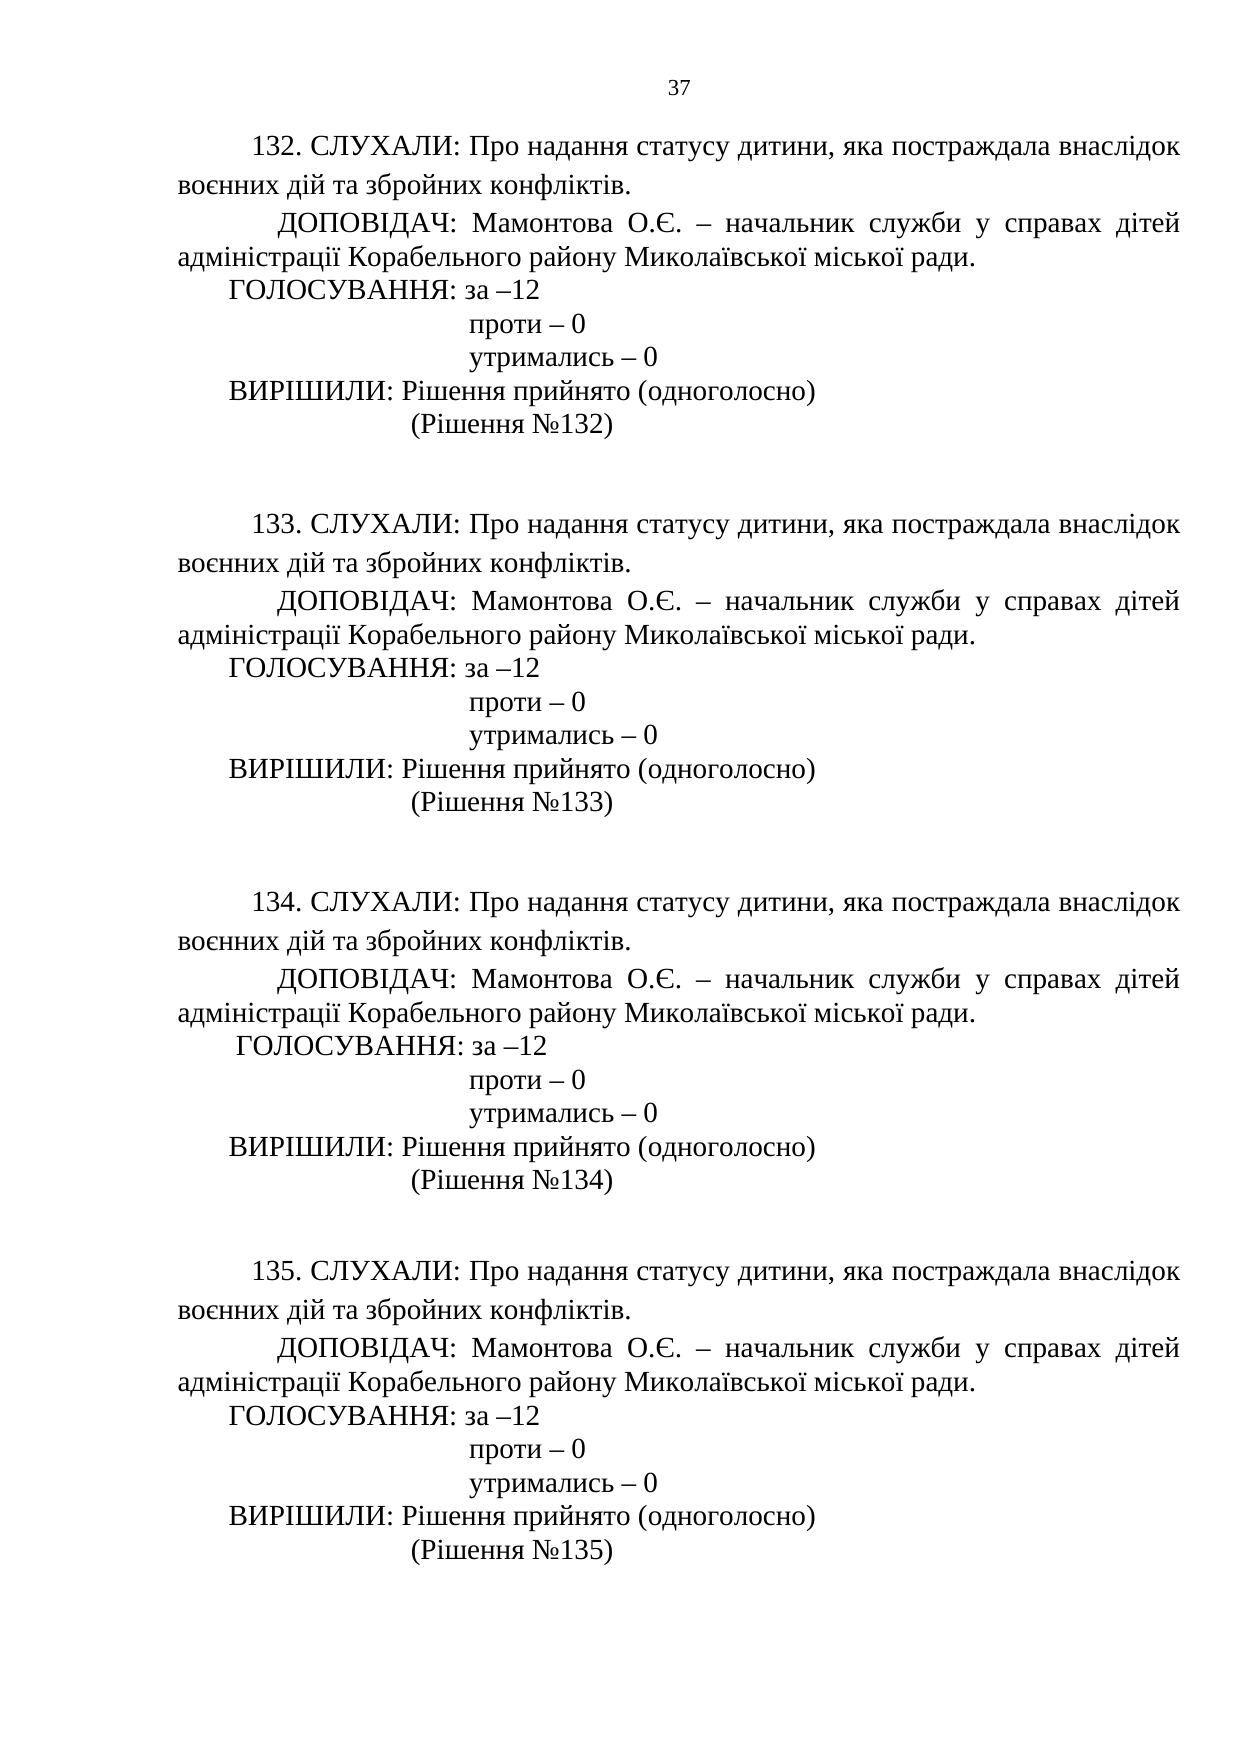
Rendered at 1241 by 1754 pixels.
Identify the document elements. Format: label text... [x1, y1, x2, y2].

text проти – 0 [177, 684, 1181, 717]
text утримались – 0 [177, 1465, 1181, 1498]
text ВИРІШИЛИ: Рішення прийнято (одноголосно) [177, 751, 1181, 784]
text ВИРІШИЛИ: Рішення прийнято (одноголосно) [177, 373, 1181, 407]
text (Рішення №135) [177, 1532, 1181, 1565]
text (Рішення №134) [177, 1162, 1181, 1196]
text ДОПОВІДАЧ: Мамонтова О.Є. – начальник служби у справах дітей адміністрації Корабельного району Миколаївської міської ради. [177, 961, 1181, 1028]
text 132. СЛУХАЛИ: Про надання статусу дитини, яка постраждала внаслідок воєнних дій та збройних конфліктів. [177, 128, 1181, 200]
text ГОЛОСУВАННЯ: за –12 [177, 1028, 1181, 1062]
text (Рішення №133) [177, 784, 1181, 818]
text ГОЛОСУВАННЯ: за –12 [177, 1398, 1181, 1431]
text ВИРІШИЛИ: Рішення прийнято (одноголосно) [177, 1129, 1181, 1162]
text утримались – 0 [177, 339, 1181, 373]
text ГОЛОСУВАННЯ: за –12 [177, 272, 1181, 306]
text 133. СЛУХАЛИ: Про надання статусу дитини, яка постраждала внаслідок воєнних дій та збройних конфліктів. [177, 506, 1181, 578]
text проти – 0 [177, 1062, 1181, 1095]
text утримались – 0 [177, 1095, 1181, 1129]
text ГОЛОСУВАННЯ: за –12 [177, 650, 1181, 684]
text проти – 0 [177, 1431, 1181, 1465]
text (Рішення №132) [177, 407, 1181, 440]
text 134. СЛУХАЛИ: Про надання статусу дитини, яка постраждала внаслідок воєнних дій та збройних конфліктів. [177, 884, 1181, 956]
text ВИРІШИЛИ: Рішення прийнято (одноголосно) [177, 1498, 1181, 1532]
text 135. СЛУХАЛИ: Про надання статусу дитини, яка постраждала внаслідок воєнних дій та збройних конфліктів. [177, 1253, 1181, 1326]
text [177, 1331, 1181, 1398]
text утримались – 0 [177, 717, 1181, 751]
text ДОПОВІДАЧ: Мамонтова О.Є. – начальник служби у справах дітей адміністрації Корабельного району Миколаївської міської ради. [177, 583, 1181, 650]
text проти – 0 [177, 306, 1181, 339]
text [177, 205, 1181, 272]
